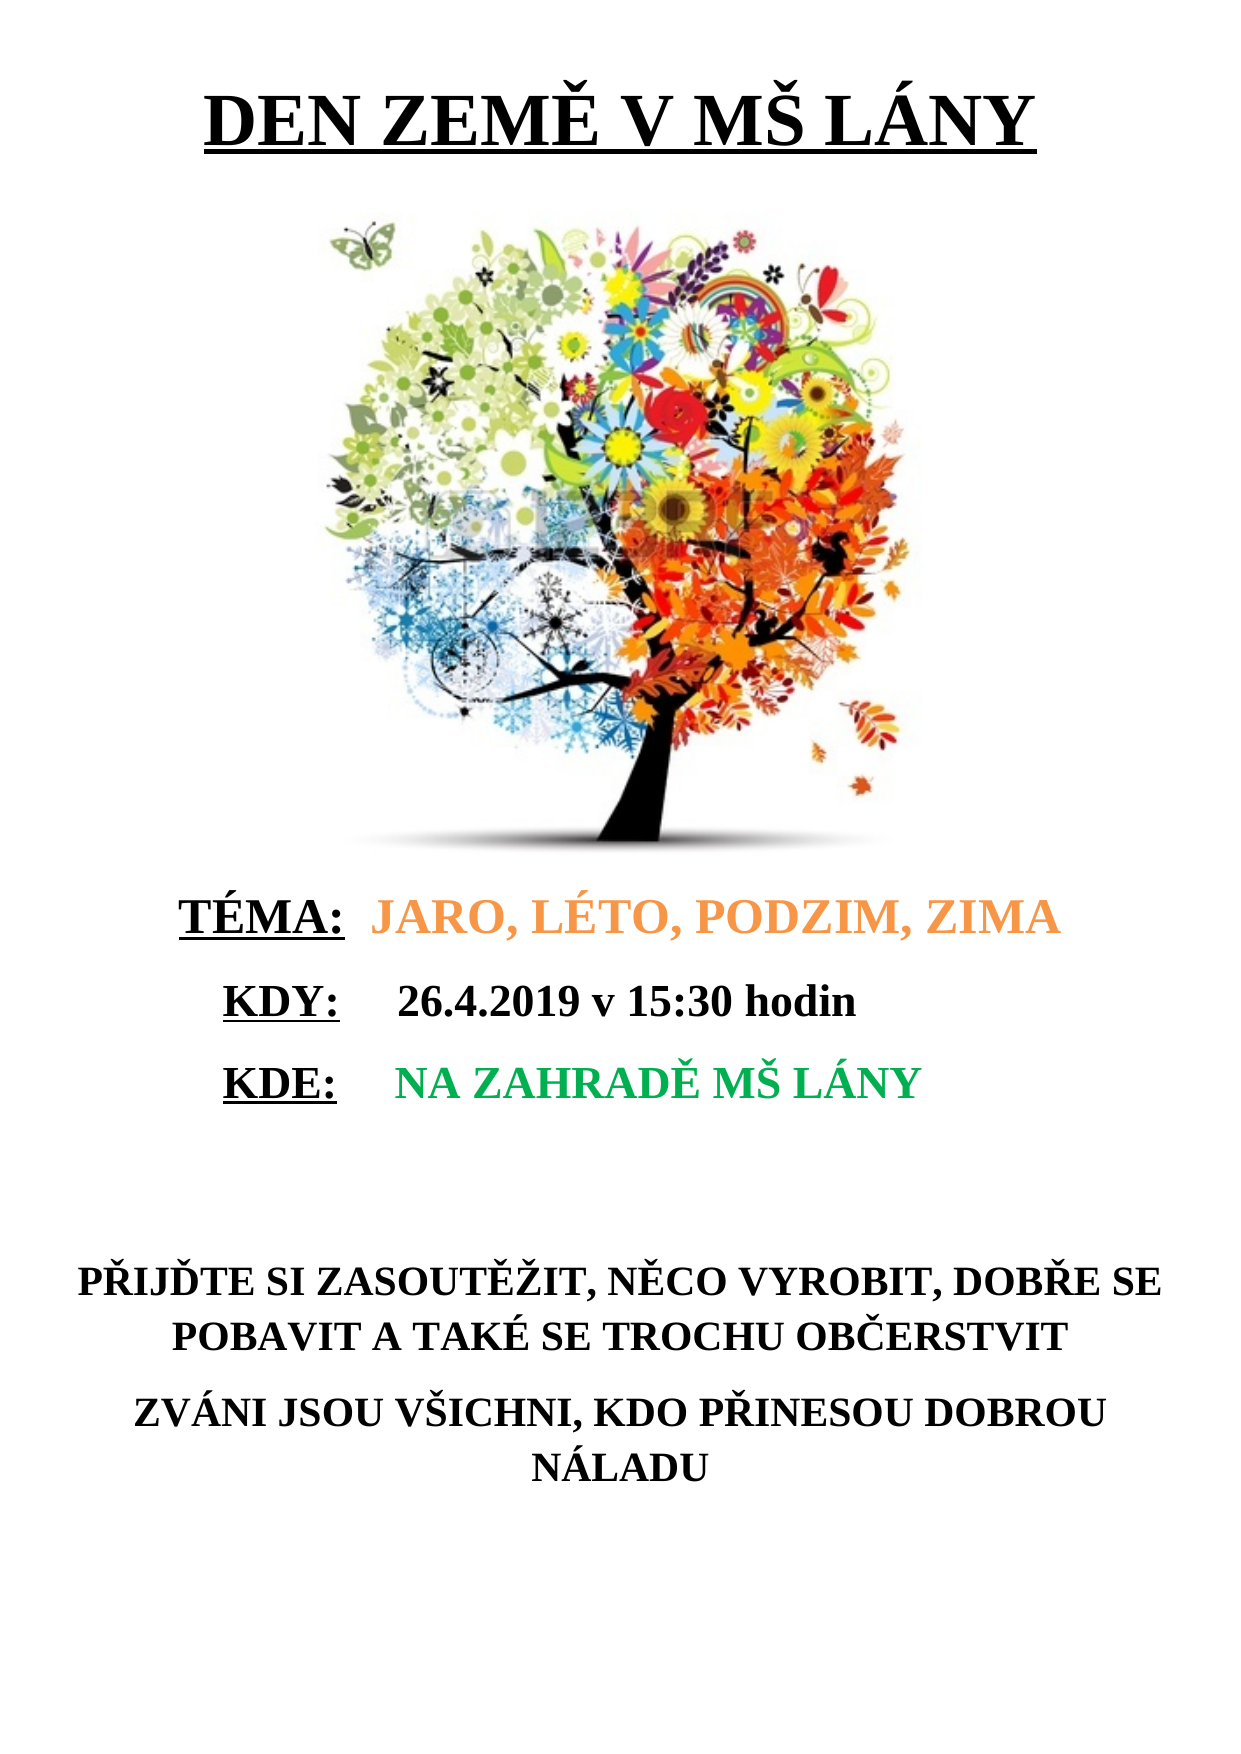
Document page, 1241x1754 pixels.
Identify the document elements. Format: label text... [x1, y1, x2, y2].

text PŘIJĎTE SI ZASOUTĚŽIT, NĚCO VYROBIT, DOBŘE SE POBAVIT A TAKÉ SE TROCHU OBČERSTVIT [75, 1257, 1165, 1360]
text DEN ZEMĚ V MŠ LÁNY [75, 75, 1165, 161]
picture [314, 195, 926, 863]
text TÉMA: JARO, LÉTO, PODZIM, ZIMA [75, 887, 1165, 945]
text KDE: NA ZAHRADĚ MŠ LÁNY [149, 1055, 1165, 1108]
text ZVÁNI JSOU VŠICHNI, KDO PŘINESOU DOBROU NÁLADU [75, 1388, 1165, 1491]
text KDY: 26.4.2019 v 15:30 hodin [149, 974, 1165, 1027]
